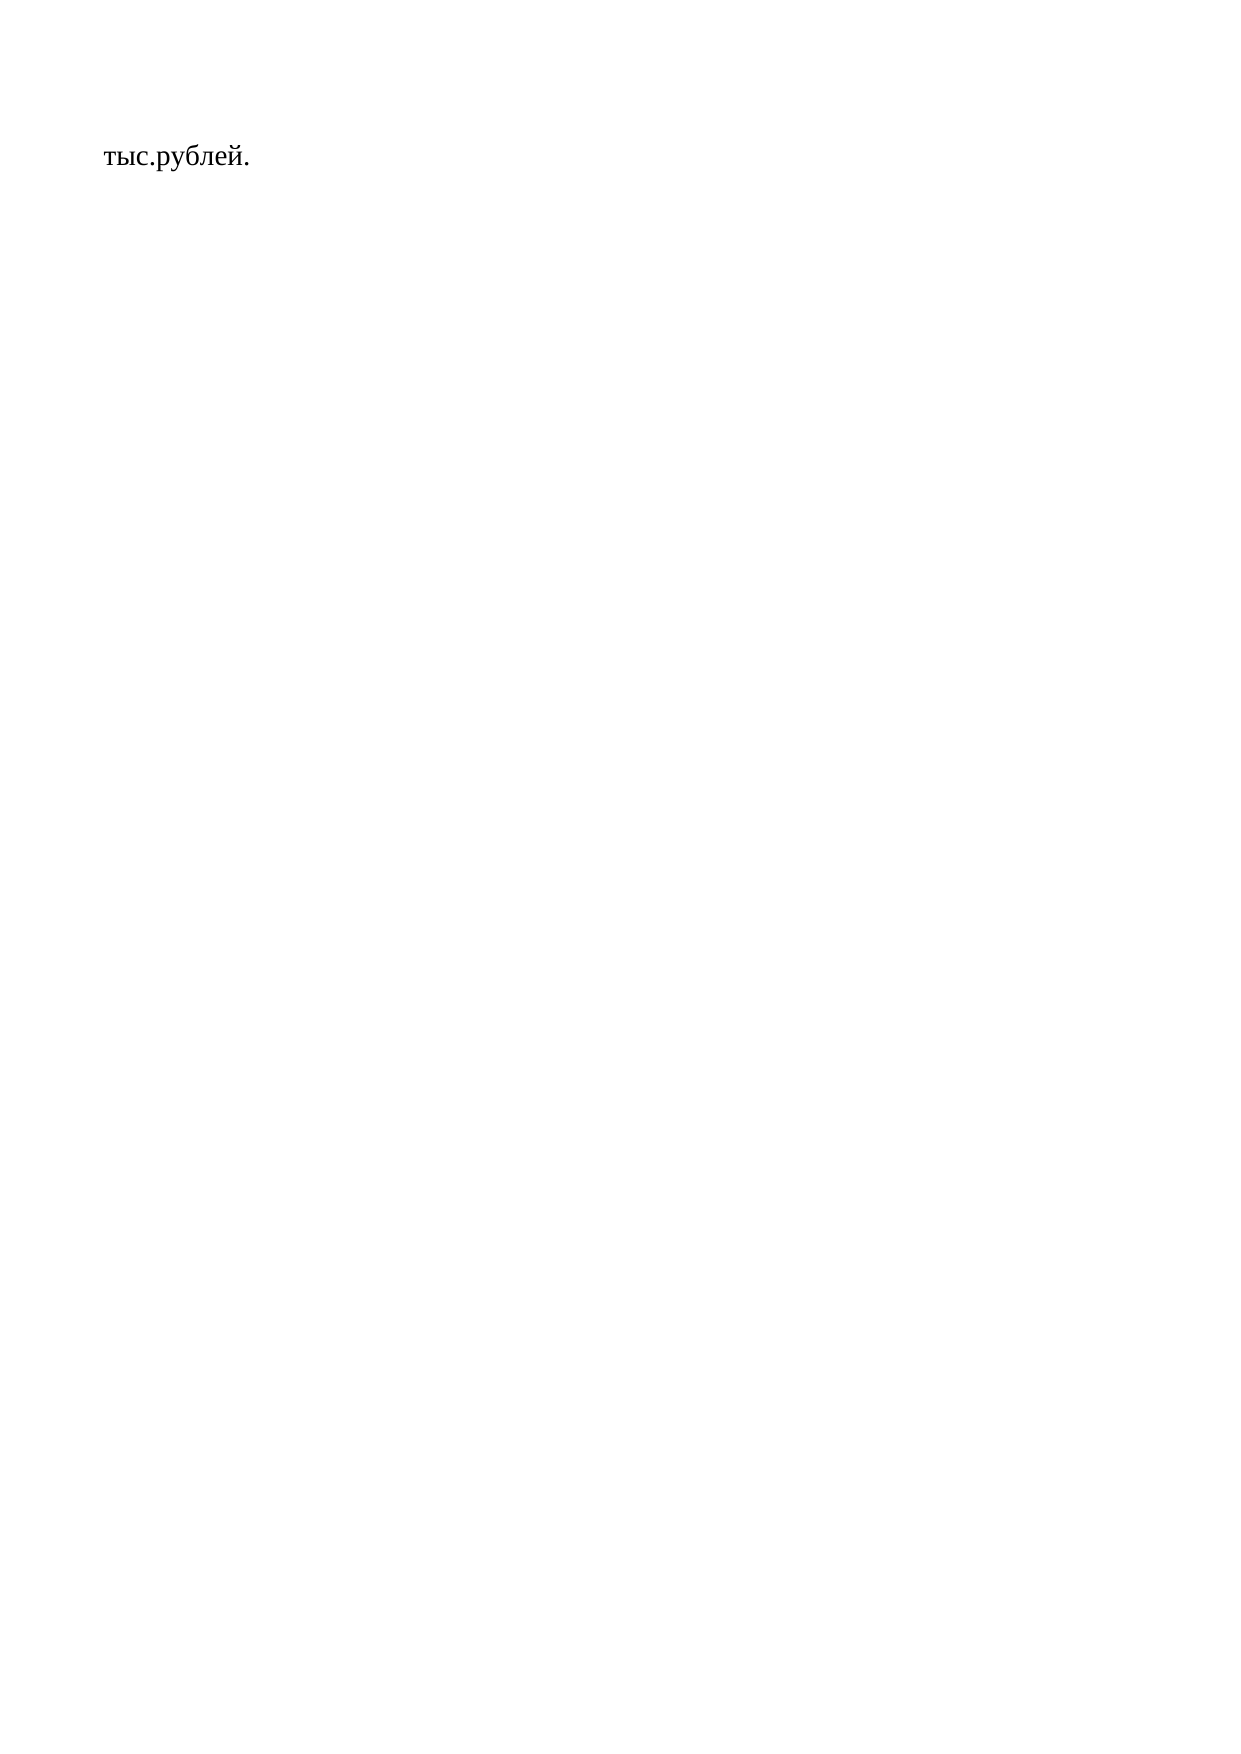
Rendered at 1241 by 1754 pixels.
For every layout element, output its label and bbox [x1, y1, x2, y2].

table_cell [103, 118, 1240, 248]
